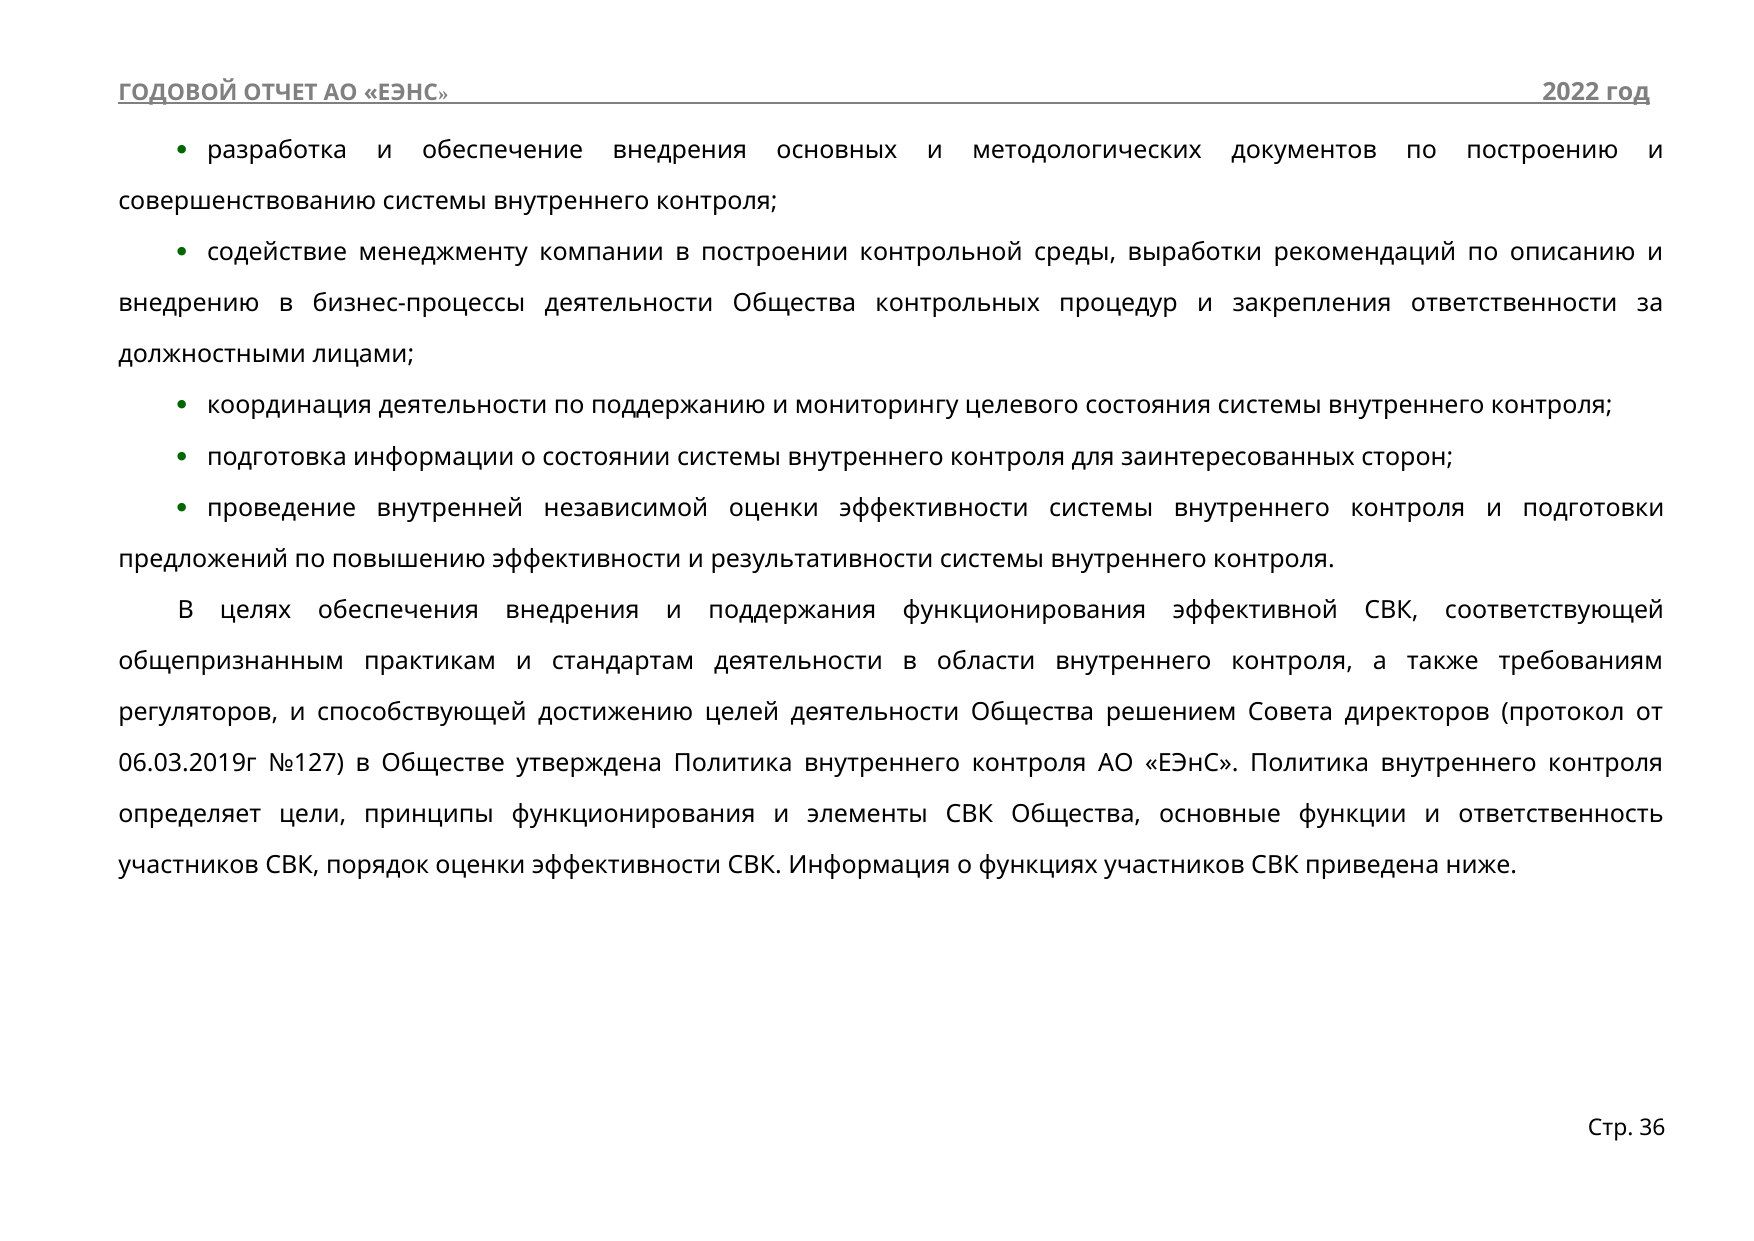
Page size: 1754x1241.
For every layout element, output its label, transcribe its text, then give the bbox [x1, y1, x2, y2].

list координация деятельности по поддержанию и мониторингу целевого состояния системы внутреннего контроля; [118, 387, 1665, 421]
list проведение внутренней независимой оценки эффективности системы внутреннего контроля и подготовки предложений по повышению эффективности и результативности системы внутреннего контроля. [118, 489, 1665, 574]
text В целях обеспечения внедрения и поддержания функционирования эффективной СВК, соответствующей общепризнанным практикам и стандартам деятельности в области внутреннего контроля, а также требованиям регуляторов, и способствующей достижению целей деятельности Общества решением Совета директоров (протокол от 06.03.2019г №127) в Обществе утверждена Политика внутреннего контроля АО «ЕЭнС». Политика внутреннего контроля определяет цели, принципы функционирования и элементы СВК Общества, основные функции и ответственность участников СВК, порядок оценки эффективности СВК. Информация о функциях участников СВК приведена ниже. [118, 591, 1665, 881]
list содействие менеджменту компании в построении контрольной среды, выработки рекомендаций по описанию и внедрению в бизнес-процессы деятельности Общества контрольных процедур и закрепления ответственности за должностными лицами; [118, 234, 1665, 370]
list подготовка информации о состоянии системы внутреннего контроля для заинтересованных сторон; [118, 438, 1665, 472]
list разработка и обеспечение внедрения основных и методологических документов по построению и совершенствованию системы внутреннего контроля; [118, 132, 1665, 217]
